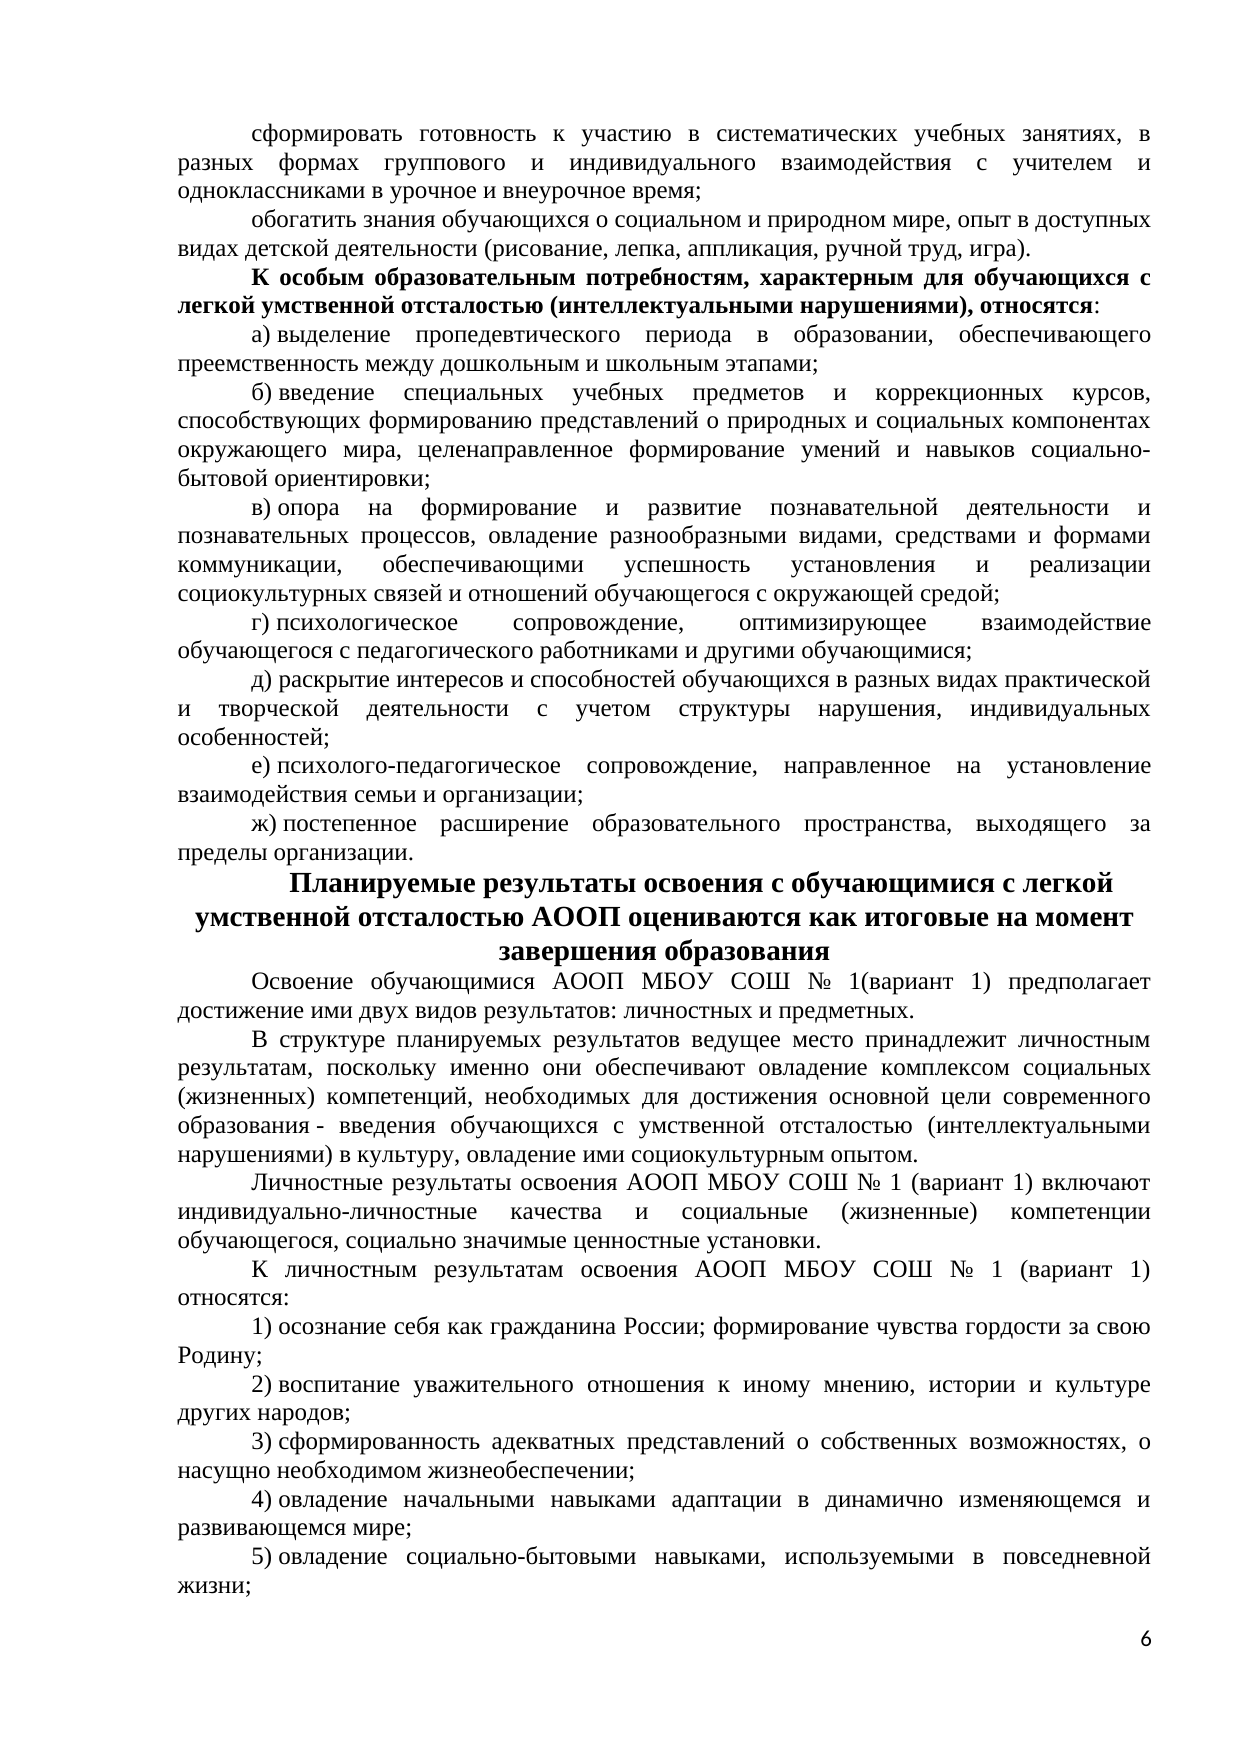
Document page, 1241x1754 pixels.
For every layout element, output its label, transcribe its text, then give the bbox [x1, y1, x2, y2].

text Планируемые результаты освоения с обучающимися с легкой умственной отсталостью АООП оцениваются как итоговые на момент завершения образования [177, 866, 1152, 966]
text Освоение обучающимися АООП МБОУ СОШ № 1(вариант 1) предполагает достижение ими двух видов результатов: личностных и предметных. [177, 966, 1152, 1024]
text обогатить знания обучающихся о социальном и природном мире, опыт в доступных видах детской деятельности (рисование, лепка, аппликация, ручной труд, игра). [177, 204, 1152, 262]
text 4) овладение начальными навыками адаптации в динамично изменяющемся и развивающемся мире; [177, 1484, 1152, 1541]
text В структуре планируемых результатов ведущее место принадлежит личностным результатам, поскольку именно они обеспечивают овладение комплексом социальных (жизненных) компетенций, необходимых для достижения основной цели современного образования - введения обучающихся с умственной отсталостью (интеллектуальными нарушениями) в культуру, овладение ими социокультурным опытом. [177, 1024, 1152, 1167]
text ж) постепенное расширение образовательного пространства, выходящего за пределы организации. [177, 808, 1152, 866]
text в) опора на формирование и развитие познавательной деятельности и познавательных процессов, овладение разнообразными видами, средствами и формами коммуникации, обеспечивающими успешность установления и реализации социокультурных связей и отношений обучающегося с окружающей средой; [177, 492, 1152, 607]
text К особым образовательным потребностям, характерным для обучающихся с легкой умственной отсталостью (интеллектуальными нарушениями), относятся: [177, 262, 1152, 319]
text е) психолого-педагогическое сопровождение, направленное на установление взаимодействия семьи и организации; [177, 751, 1152, 808]
text д) раскрытие интересов и способностей обучающихся в разных видах практической и творческой деятельности с учетом структуры нарушения, индивидуальных особенностей; [177, 664, 1152, 751]
text а) выделение пропедевтического периода в образовании, обеспечивающего преемственность между дошкольным и школьным этапами; [177, 319, 1152, 377]
text К личностным результатам освоения АООП МБОУ СОШ № 1 (вариант 1) относятся: [177, 1254, 1152, 1311]
text г) психологическое сопровождение, оптимизирующее взаимодействие обучающегося с педагогического работниками и другими обучающимися; [177, 607, 1152, 664]
text 5) овладение социально-бытовыми навыками, используемыми в повседневной жизни; [177, 1541, 1152, 1599]
text б) введение специальных учебных предметов и коррекционных курсов, способствующих формированию представлений о природных и социальных компонентах окружающего мира, целенаправленное формирование умений и навыков социально-бытовой ориентировки; [177, 377, 1152, 492]
text 1) осознание себя как гражданина России; формирование чувства гордости за свою Родину; [177, 1311, 1152, 1369]
text Личностные результаты освоения АООП МБОУ СОШ № 1 (вариант 1) включают индивидуально-личностные качества и социальные (жизненные) компетенции обучающегося, социально значимые ценностные установки. [177, 1167, 1152, 1254]
text 3) сформированность адекватных представлений о собственных возможностях, о насущно необходимом жизнеобеспечении; [177, 1426, 1152, 1484]
text 2) воспитание уважительного отношения к иному мнению, истории и культуре других народов; [177, 1369, 1152, 1426]
text сформировать готовность к участию в систематических учебных занятиях, в разных формах группового и индивидуального взаимодействия с учителем и одноклассниками в урочное и внеурочное время; [177, 118, 1152, 204]
